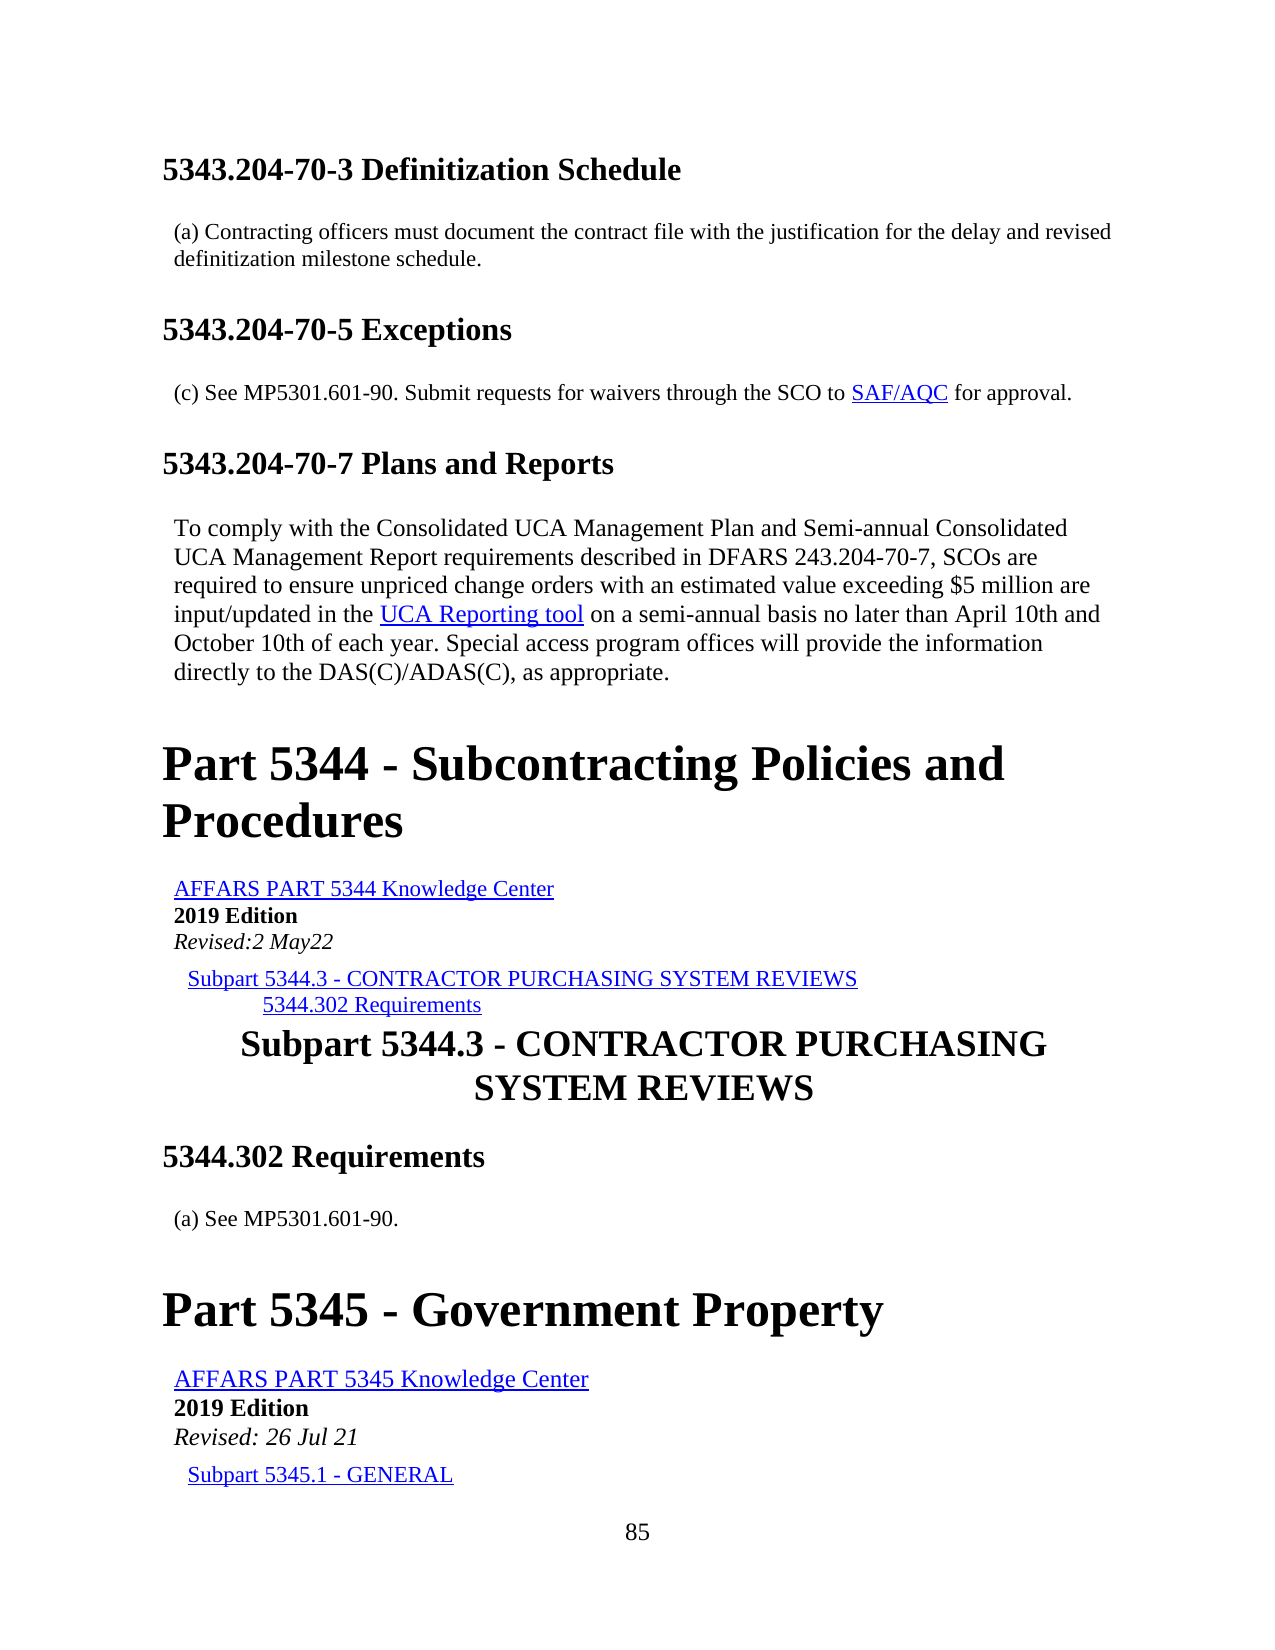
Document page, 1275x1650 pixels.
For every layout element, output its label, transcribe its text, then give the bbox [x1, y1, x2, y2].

text (c) See MP5301.601-90. Submit requests for waivers through the SCO to SAF/AQC for approval. [163, 368, 1135, 416]
subtitle Subpart 5344.3 - CONTRACTOR PURCHASING SYSTEM REVIEWS [162, 1022, 1125, 1108]
text To comply with the Consolidated UCA Management Plan and Semi-annual Consolidated UCA Management Report requirements described in DFARS 243.204-70-7, SCOs are required to ensure unpriced change orders with an estimated value exceeding $5 million are input/updated in the UCA Reporting tool on a semi-annual basis no later than April 10th and October 10th of each year. Special access program offices will provide the information directly to the DAS(C)/ADAS(C), as appropriate. [163, 502, 1135, 696]
text 2019 Edition [163, 1393, 1135, 1422]
subtitle 5343.204-70-7 Plans and Reports [162, 445, 1125, 482]
text (a) Contracting officers must document the contract file with the justification for the delay and revised definitization milestone schedule. [163, 208, 1135, 281]
text Subpart 5344.3 - CONTRACTOR PURCHASING SYSTEM REVIEWS [187, 965, 1125, 991]
text AFFARS PART 5345 Knowledge Center [163, 1354, 1135, 1393]
subtitle 5344.302 Requirements [162, 1137, 1125, 1174]
text (a) See MP5301.601-90. [163, 1195, 1135, 1242]
text 2019 Edition [163, 902, 1135, 928]
text Revised:2 May22 [163, 928, 1135, 965]
text Subpart 5345.1 - GENERAL [187, 1461, 1125, 1487]
text 5344.302 Requirements [262, 991, 1125, 1018]
subtitle 5343.204-70-5 Exceptions [162, 311, 1125, 348]
text AFFARS PART 5344 Knowledge Center [163, 865, 1135, 902]
text Revised: 26 Jul 21 [163, 1422, 1135, 1461]
subtitle 5343.204-70-3 Definitization Schedule [162, 150, 1125, 187]
subtitle Part 5344 - Subcontracting Policies and Procedures [162, 733, 1125, 848]
subtitle Part 5345 - Government Property [162, 1280, 1125, 1337]
